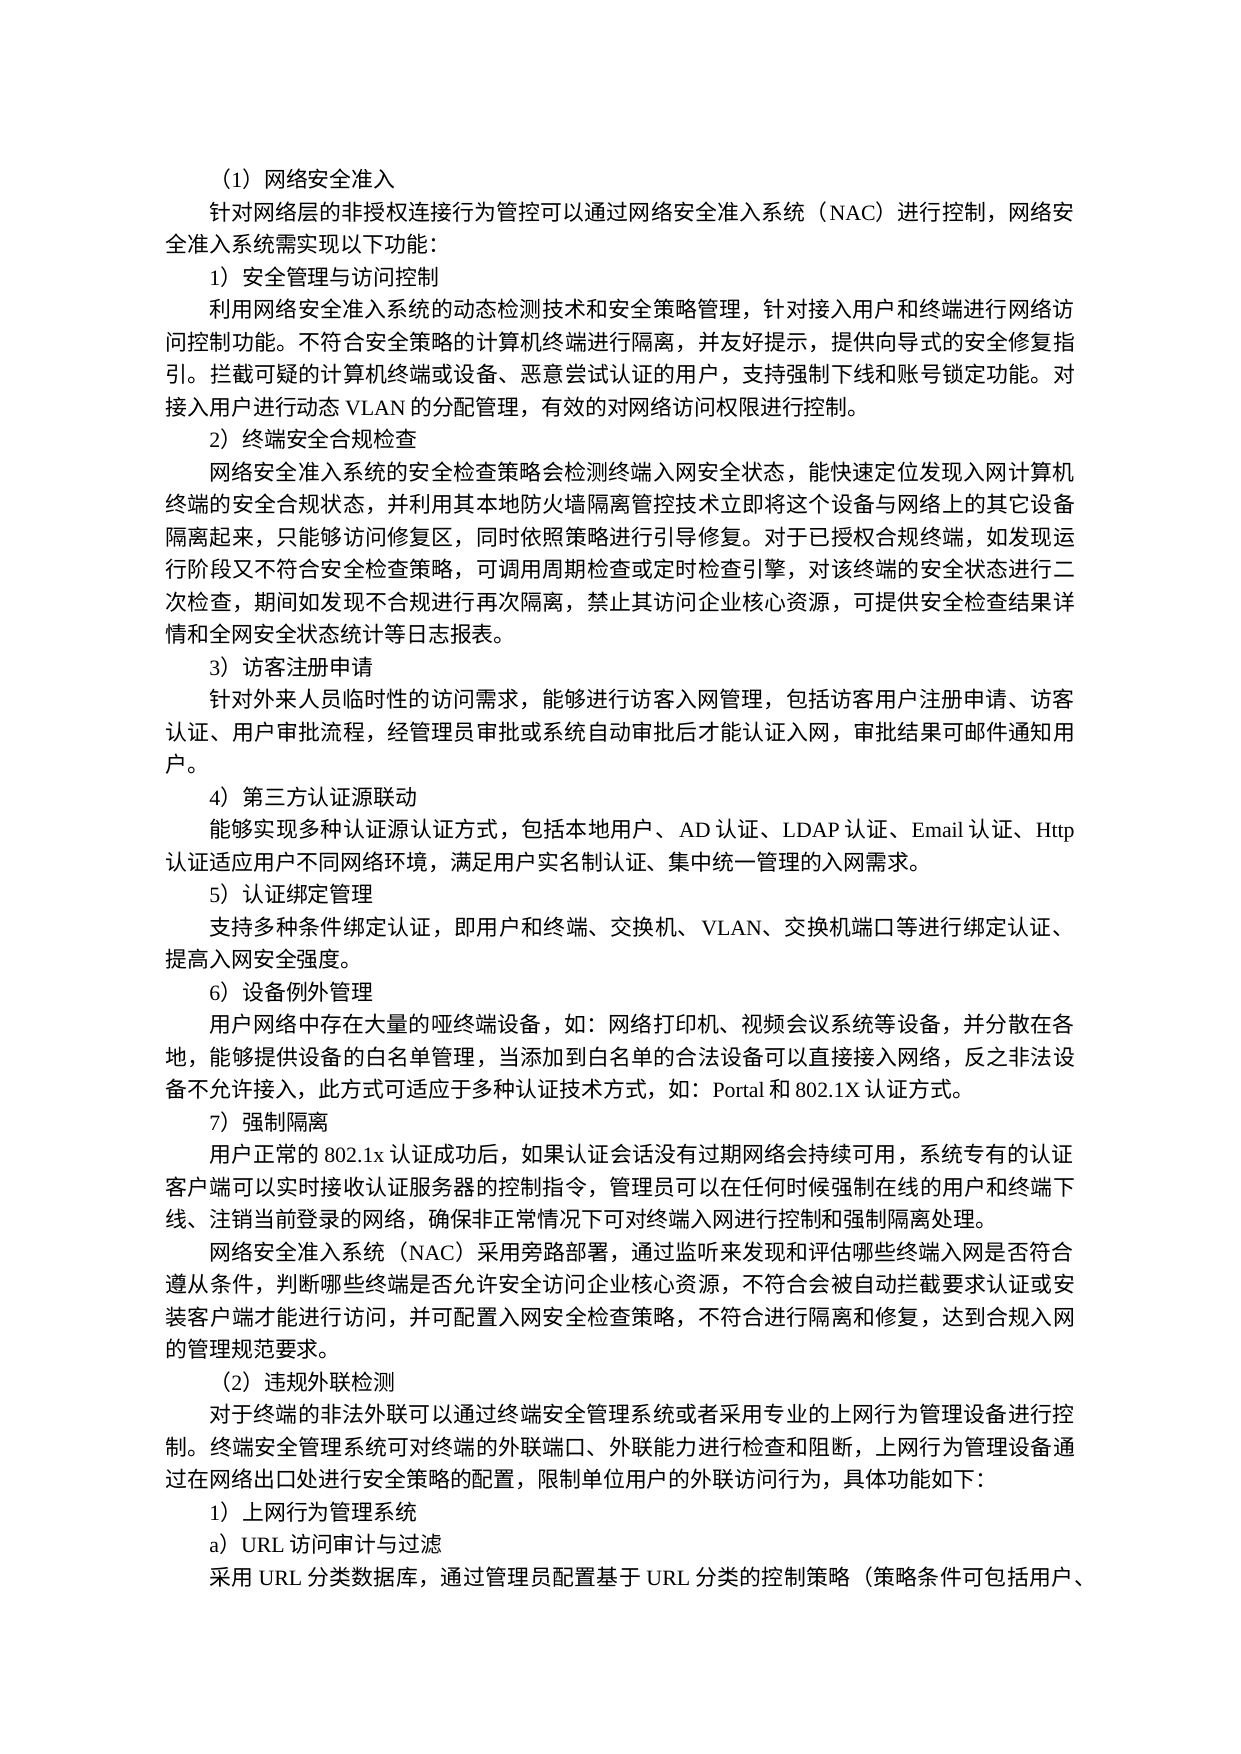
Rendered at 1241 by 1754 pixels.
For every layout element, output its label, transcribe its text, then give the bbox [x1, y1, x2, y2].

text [165, 1559, 1075, 1592]
text 1）安全管理与访问控制 [165, 259, 1075, 292]
text 用户正常的802.1x认证成功后，如果认证会话没有过期网络会持续可用，系统专有的认证客户端可以实时接收认证服务器的控制指令，管理员可以在任何时候强制在线的用户和终端下线、注销当前登录的网络，确保非正常情况下可对终端入网进行控制和强制隔离处理。 [165, 1137, 1075, 1234]
text 针对外来人员临时性的访问需求，能够进行访客入网管理，包括访客用户注册申请、访客认证、用户审批流程，经管理员审批或系统自动审批后才能认证入网，审批结果可邮件通知用户。 [165, 682, 1075, 779]
text 5）认证绑定管理 [165, 877, 1075, 909]
text 网络安全准入系统（NAC）采用旁路部署，通过监听来发现和评估哪些终端入网是否符合遵从条件，判断哪些终端是否允许安全访问企业核心资源，不符合会被自动拦截要求认证或安装客户端才能进行访问，并可配置入网安全检查策略，不符合进行隔离和修复，达到合规入网的管理规范要求。 [165, 1234, 1075, 1364]
text 用户网络中存在大量的哑终端设备，如：网络打印机、视频会议系统等设备，并分散在各地，能够提供设备的白名单管理，当添加到白名单的合法设备可以直接接入网络，反之非法设备不允许接入，此方式可适应于多种认证技术方式，如：Portal和802.1X认证方式。 [165, 1007, 1075, 1104]
text 对于终端的非法外联可以通过终端安全管理系统或者采用专业的上网行为管理设备进行控制。终端安全管理系统可对终端的外联端口、外联能力进行检查和阻断，上网行为管理设备通过在网络出口处进行安全策略的配置，限制单位用户的外联访问行为，具体功能如下： [165, 1397, 1075, 1494]
text 能够实现多种认证源认证方式，包括本地用户、AD认证、LDAP认证、Email认证、Http认证适应用户不同网络环境，满足用户实名制认证、集中统一管理的入网需求。 [165, 812, 1075, 877]
text 针对网络层的非授权连接行为管控可以通过网络安全准入系统（NAC）进行控制，网络安全准入系统需实现以下功能： [165, 194, 1075, 259]
text 4）第三方认证源联动 [165, 779, 1075, 812]
text 7）强制隔离 [165, 1104, 1075, 1137]
text 2）终端安全合规检查 [165, 422, 1075, 454]
text a）URL访问审计与过滤 [165, 1527, 1075, 1559]
text 利用网络安全准入系统的动态检测技术和安全策略管理，针对接入用户和终端进行网络访问控制功能。不符合安全策略的计算机终端进行隔离，并友好提示，提供向导式的安全修复指引。拦截可疑的计算机终端或设备、恶意尝试认证的用户，支持强制下线和账号锁定功能。对接入用户进行动态VLAN的分配管理，有效的对网络访问权限进行控制。 [165, 292, 1075, 422]
text 网络安全准入系统的安全检查策略会检测终端入网安全状态，能快速定位发现入网计算机终端的安全合规状态，并利用其本地防火墙隔离管控技术立即将这个设备与网络上的其它设备隔离起来，只能够访问修复区，同时依照策略进行引导修复。对于已授权合规终端，如发现运行阶段又不符合安全检查策略，可调用周期检查或定时检查引擎，对该终端的安全状态进行二次检查，期间如发现不合规进行再次隔离，禁止其访问企业核心资源，可提供安全检查结果详情和全网安全状态统计等日志报表。 [165, 454, 1075, 649]
text （1）网络安全准入 [165, 162, 1075, 194]
text 3）访客注册申请 [165, 649, 1075, 682]
text 6）设备例外管理 [165, 974, 1075, 1007]
text 支持多种条件绑定认证，即用户和终端、交换机、VLAN、交换机端口等进行绑定认证、提高入网安全强度。 [165, 909, 1075, 974]
text 1）上网行为管理系统 [165, 1494, 1075, 1527]
text （2）违规外联检测 [165, 1364, 1075, 1397]
